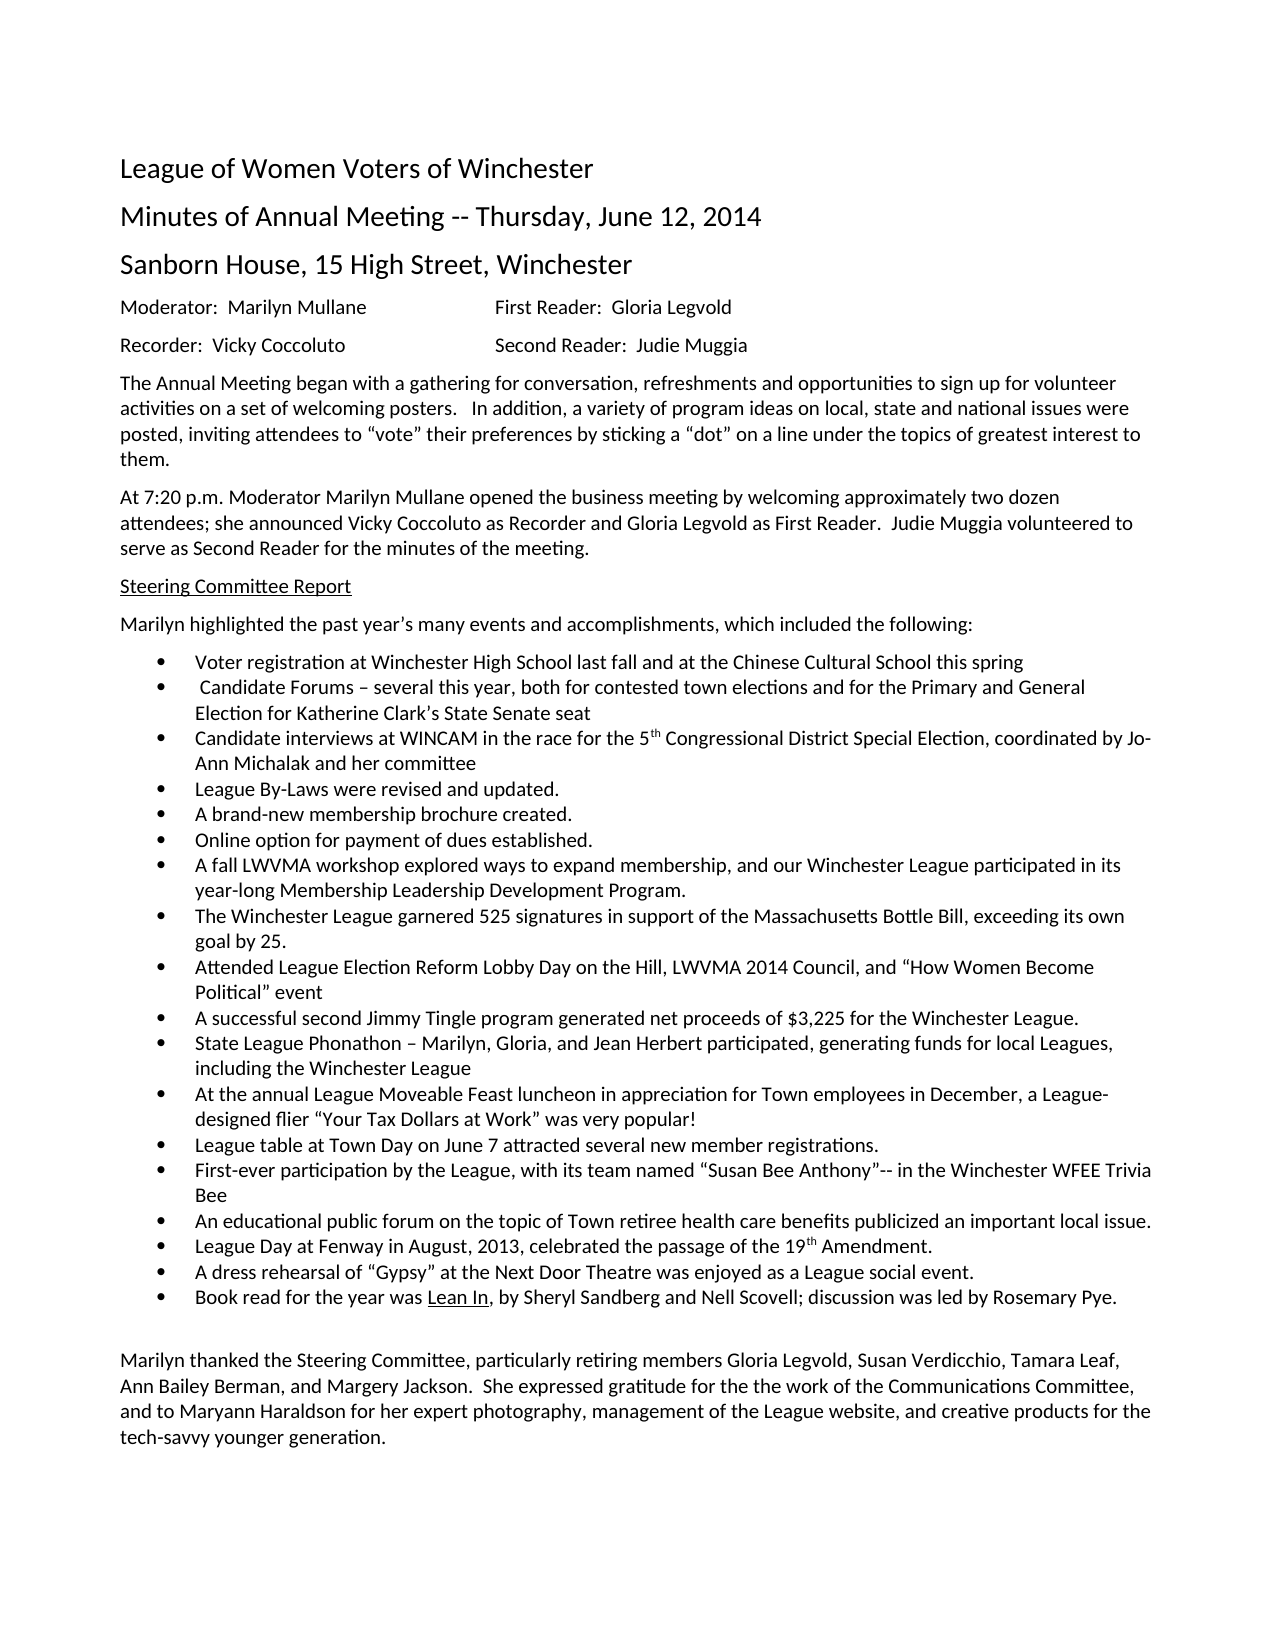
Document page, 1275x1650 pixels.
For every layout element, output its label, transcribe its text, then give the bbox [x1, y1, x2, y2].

list Online option for payment of dues established. [157, 827, 1155, 852]
list League Day at Fenway in August, 2013, celebrated the passage of the 19th Amendment. [157, 1233, 1155, 1259]
list A dress rehearsal of “Gypsy” at the Next Door Theatre was enjoyed as a League social event. [157, 1259, 1155, 1284]
text The Annual Meeting began with a gathering for conversation, refreshments and opportunities to sign up for volunteer activities on a set of welcoming posters. In addition, a variety of program ideas on local, state and national issues were posted, inviting attendees to “vote” their preferences by sticking a “dot” on a line under the topics of greatest interest to them. [120, 370, 1155, 472]
list Voter registration at Winchester High School last fall and at the Chinese Cultural School this spring [157, 649, 1155, 674]
list At the annual League Moveable Feast luncheon in appreciation for Town employees in December, a League-designed flier “Your Tax Dollars at Work” was very popular! [157, 1081, 1155, 1132]
text Marilyn highlighted the past year’s many events and accomplishments, which included the following: [120, 611, 1155, 636]
text League of Women Voters of Winchester [120, 150, 1155, 186]
text Moderator: Marilyn Mullane First Reader: Gloria Legvold [120, 294, 1155, 320]
text Sanborn House, 15 High Street, Winchester [120, 246, 1155, 282]
text Steering Committee Report [120, 573, 1155, 598]
list Candidate interviews at WINCAM in the race for the 5th Congressional District Special Election, coordinated by Jo-Ann Michalak and her committee [157, 725, 1155, 776]
list Candidate Forums – several this year, both for contested town elections and for the Primary and General Election for Katherine Clark’s State Senate seat [157, 674, 1155, 725]
list Attended League Election Reform Lobby Day on the Hill, LWVMA 2014 Council, and “How Women Become Political” event [157, 954, 1155, 1005]
list An educational public forum on the topic of Town retiree health care benefits publicized an important local issue. [157, 1208, 1155, 1233]
list Book read for the year was Lean In, by Sheryl Sandberg and Nell Scovell; discussion was led by Rosemary Pye. [157, 1284, 1155, 1310]
list First-ever participation by the League, with its team named “Susan Bee Anthony”-- in the Winchester WFEE Trivia Bee [157, 1157, 1155, 1208]
list League table at Town Day on June 7 attracted several new member registrations. [157, 1132, 1155, 1157]
list League By-Laws were revised and updated. [157, 776, 1155, 801]
list A fall LWVMA workshop explored ways to expand membership, and our Winchester League participated in its year-long Membership Leadership Development Program. [157, 852, 1155, 903]
list A successful second Jimmy Tingle program generated net proceeds of $3,225 for the Winchester League. [157, 1005, 1155, 1030]
text Marilyn thanked the Steering Committee, particularly retiring members Gloria Legvold, Susan Verdicchio, Tamara Leaf, Ann Bailey Berman, and Margery Jackson. She expressed gratitude for the the work of the Communications Committee, and to Maryann Haraldson for her expert photography, management of the League website, and creative products for the tech-savvy younger generation. [120, 1348, 1155, 1449]
list A brand-new membership brochure created. [157, 801, 1155, 827]
text Recorder: Vicky Coccoluto Second Reader: Judie Muggia [120, 332, 1155, 358]
list State League Phonathon – Marilyn, Gloria, and Jean Herbert participated, generating funds for local Leagues, including the Winchester League [157, 1030, 1155, 1081]
text Minutes of Annual Meeting -- Thursday, June 12, 2014 [120, 198, 1155, 234]
list The Winchester League garnered 525 signatures in support of the Massachusetts Bottle Bill, exceeding its own goal by 25. [157, 903, 1155, 954]
text At 7:20 p.m. Moderator Marilyn Mullane opened the business meeting by welcoming approximately two dozen attendees; she announced Vicky Coccoluto as Recorder and Gloria Legvold as First Reader. Judie Muggia volunteered to serve as Second Reader for the minutes of the meeting. [120, 484, 1155, 561]
